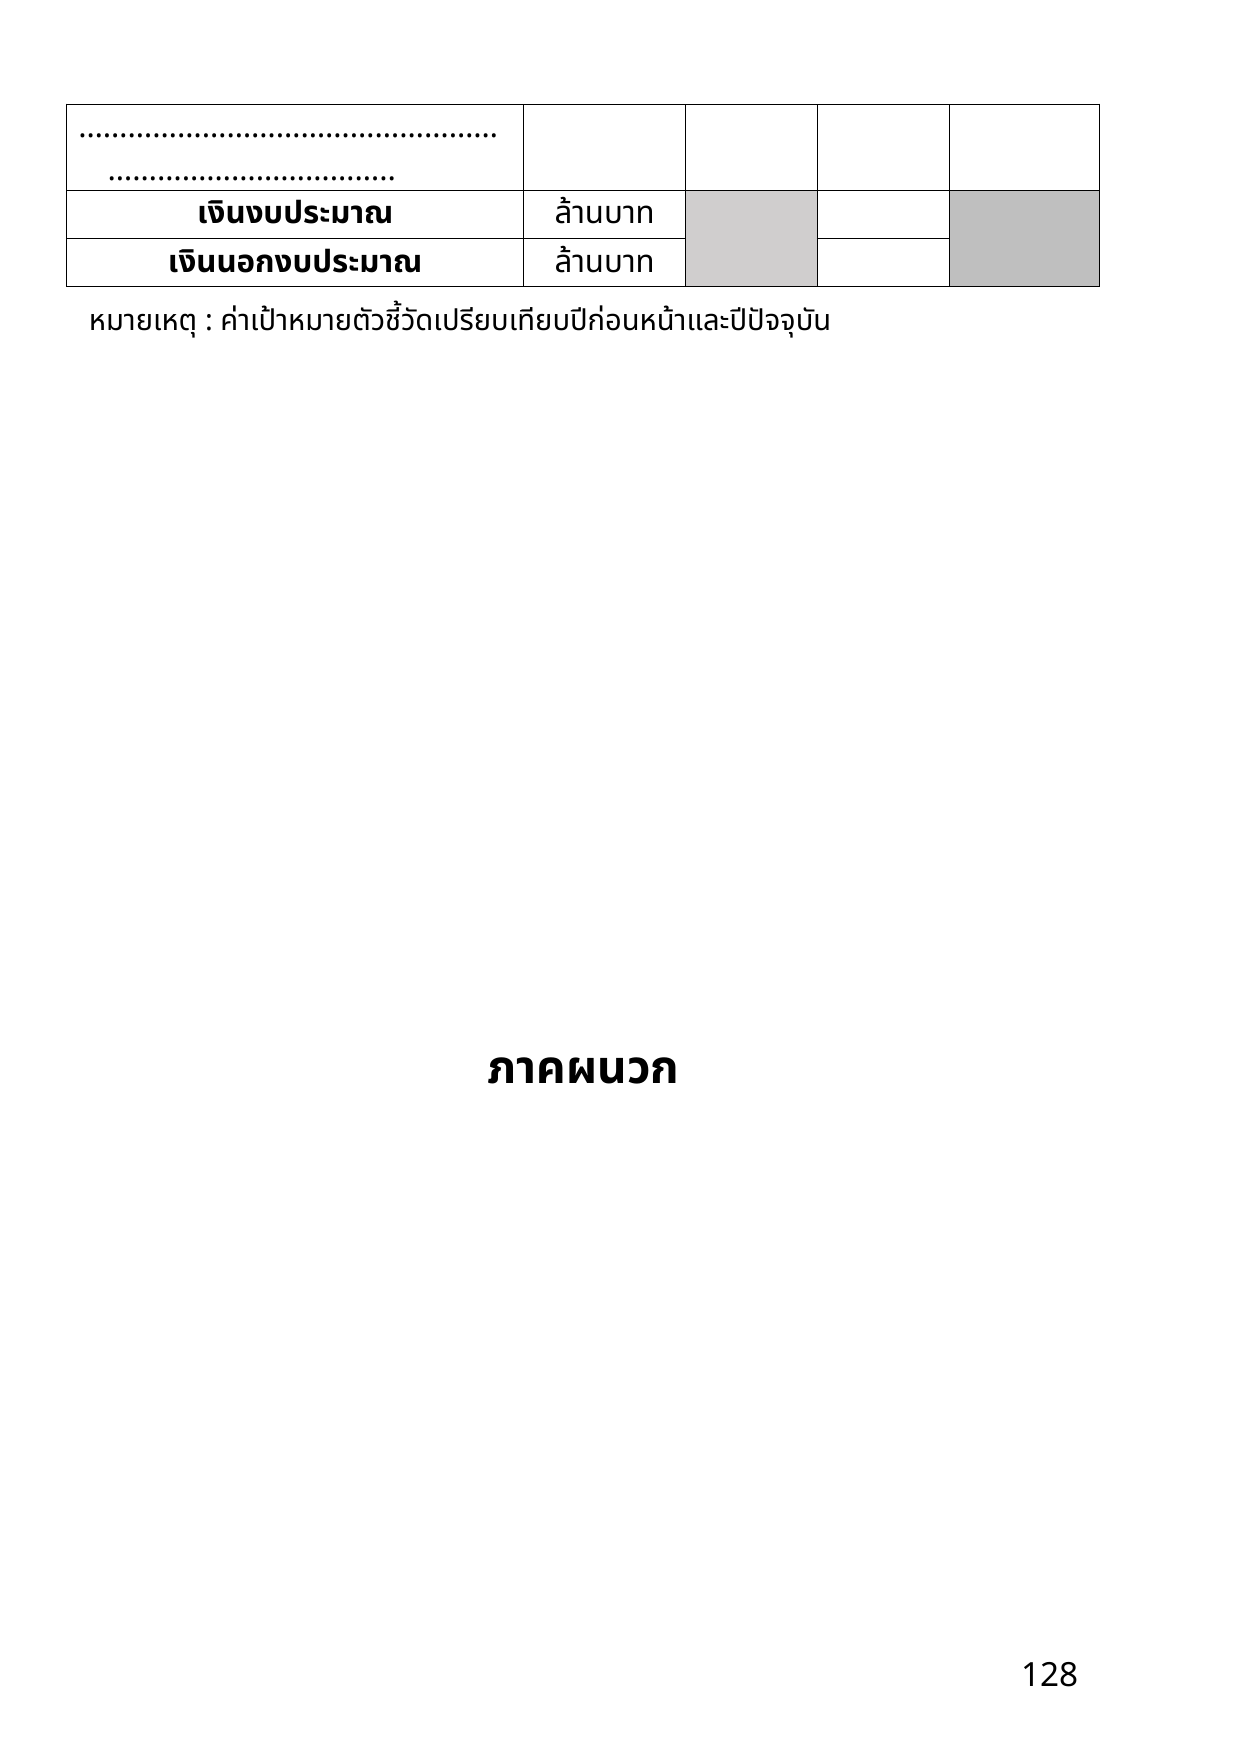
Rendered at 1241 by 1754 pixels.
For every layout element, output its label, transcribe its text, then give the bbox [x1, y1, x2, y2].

table_cell ล้านบาท [524, 239, 685, 286]
table_cell [686, 191, 817, 286]
table_cell เงินนอกงบประมาณ [67, 239, 523, 286]
table_cell [524, 105, 685, 190]
table_cell ล้านบาท [524, 191, 685, 238]
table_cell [67, 105, 523, 190]
table_cell [818, 191, 949, 238]
table_cell [818, 239, 949, 286]
table_cell เงินงบประมาณ [67, 191, 523, 238]
table_cell [950, 191, 1099, 286]
table_cell [818, 105, 949, 190]
text หมายเหตุ : ค่าเป้าหมายตัวชี้วัดเปรียบเทียบปีก่อนหน้าและปีปัจจุบัน [89, 300, 1078, 344]
table_cell [950, 105, 1099, 190]
text ภาคผนวก [89, 1035, 1078, 1104]
table_cell [686, 105, 817, 190]
